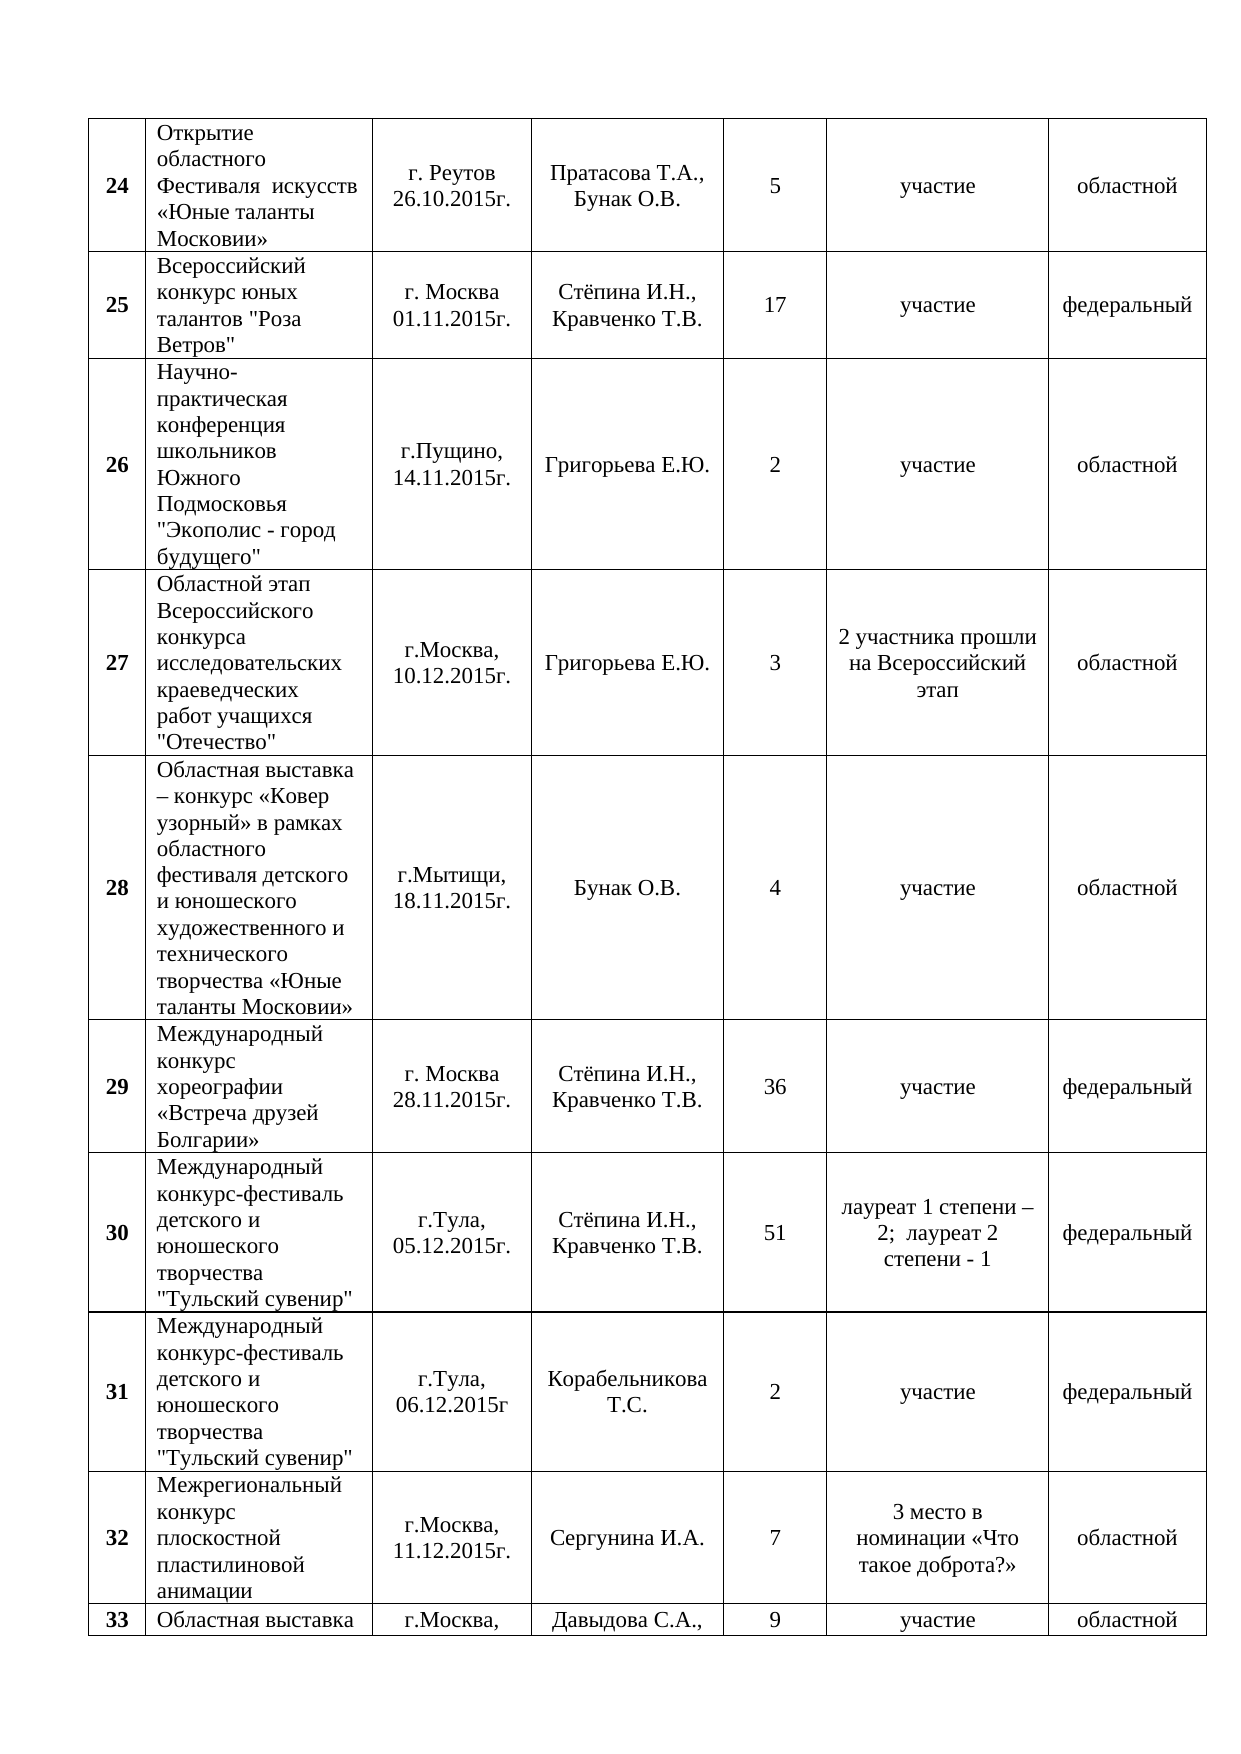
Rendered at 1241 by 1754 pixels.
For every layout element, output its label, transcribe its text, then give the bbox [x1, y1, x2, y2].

table_cell участие [827, 359, 1048, 569]
table_cell Григорьева Е.Ю. [532, 359, 723, 569]
table_cell Межрегиональный конкурс плоскостной пластилиновой анимации [146, 1472, 372, 1603]
table_cell 4 [724, 756, 826, 1019]
table_cell Корабельникова Т.С. [532, 1313, 723, 1471]
table_cell участие [827, 252, 1048, 357]
table_cell областной [1049, 359, 1206, 569]
table_cell областной [1049, 1472, 1206, 1603]
table_cell Международный конкурс-фестиваль детского и юношеского творчества "Тульский сувенир" [146, 1313, 372, 1471]
table_cell федеральный [1049, 1313, 1206, 1471]
table_cell 25 [89, 252, 145, 357]
table_cell федеральный [1049, 252, 1206, 357]
table_cell 36 [724, 1020, 826, 1152]
table_cell Всероссийский конкурс юных талантов "Роза Ветров" [146, 252, 372, 357]
table_cell 3 место в номинации «Что такое доброта?» [827, 1472, 1048, 1603]
table_cell 5 [724, 119, 826, 251]
table_cell 2 участника прошли на Всероссийский этап [827, 570, 1048, 755]
table_cell областной [1049, 1604, 1206, 1635]
table_cell областной [1049, 570, 1206, 755]
table_cell Стёпина И.Н., Кравченко Т.В. [532, 252, 723, 357]
table_cell 28 [89, 756, 145, 1019]
table_cell Научно-практическая конференция школьников Южного Подмосковья "Экополис - город будущего" [146, 359, 372, 569]
table_cell Сергунина И.А. [532, 1472, 723, 1603]
table_cell 2 [724, 1313, 826, 1471]
table_cell участие [827, 756, 1048, 1019]
table_cell г.Тула, 05.12.2015г. [373, 1153, 531, 1311]
table_cell лауреат 1 степени – 2; лауреат 2 степени - 1 [827, 1153, 1048, 1311]
table_cell Открытие областного Фестиваля искусств «Юные таланты Московии» [146, 119, 372, 251]
table_cell Бунак О.В. [532, 756, 723, 1019]
table_cell 3 [724, 570, 826, 755]
table_cell Стёпина И.Н., Кравченко Т.В. [532, 1020, 723, 1152]
table_cell 26 [89, 359, 145, 569]
table_cell 2 [724, 359, 826, 569]
table_cell г.Тула, 06.12.2015г [373, 1313, 531, 1471]
table_cell Григорьева Е.Ю. [532, 570, 723, 755]
table_cell г. Москва 28.11.2015г. [373, 1020, 531, 1152]
table_cell 32 [89, 1472, 145, 1603]
table_cell 30 [89, 1153, 145, 1311]
table_cell г.Мытищи, 18.11.2015г. [373, 756, 531, 1019]
table_cell Международный конкурс хореографии «Встреча друзей Болгарии» [146, 1020, 372, 1152]
table_cell г. Реутов 26.10.2015г. [373, 119, 531, 251]
table_cell Международный конкурс-фестиваль детского и юношеского творчества "Тульский сувенир" [146, 1153, 372, 1311]
table_cell участие [827, 119, 1048, 251]
table_cell Областной этап Всероссийского конкурса исследовательских краеведческих работ учащихся "Отечество" [146, 570, 372, 755]
table_cell федеральный [1049, 1020, 1206, 1152]
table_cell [146, 1604, 372, 1635]
table_cell 27 [89, 570, 145, 755]
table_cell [532, 1604, 723, 1635]
table_cell участие [827, 1604, 1048, 1635]
table_cell 29 [89, 1020, 145, 1152]
table_cell 9 [724, 1604, 826, 1635]
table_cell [373, 1604, 531, 1635]
table_cell 17 [724, 252, 826, 357]
table_cell 31 [89, 1313, 145, 1471]
table_cell г.Москва, 11.12.2015г. [373, 1472, 531, 1603]
table_cell г.Пущино, 14.11.2015г. [373, 359, 531, 569]
table_cell участие [827, 1313, 1048, 1471]
table_cell г. Москва 01.11.2015г. [373, 252, 531, 357]
table_cell г.Москва, 10.12.2015г. [373, 570, 531, 755]
table_cell 51 [724, 1153, 826, 1311]
table_cell Стёпина И.Н., Кравченко Т.В. [532, 1153, 723, 1311]
table_cell Пратасова Т.А., Бунак О.В. [532, 119, 723, 251]
table_cell федеральный [1049, 1153, 1206, 1311]
table_cell областной [1049, 756, 1206, 1019]
table_cell участие [827, 1020, 1048, 1152]
table_cell 33 [89, 1604, 145, 1635]
table_cell 24 [89, 119, 145, 251]
table_cell Областная выставка – конкурс «Ковер узорный» в рамках областного фестиваля детского и юношеского художественного и технического творчества «Юные таланты Московии» [146, 756, 372, 1019]
table_cell 7 [724, 1472, 826, 1603]
table_cell областной [1049, 119, 1206, 251]
